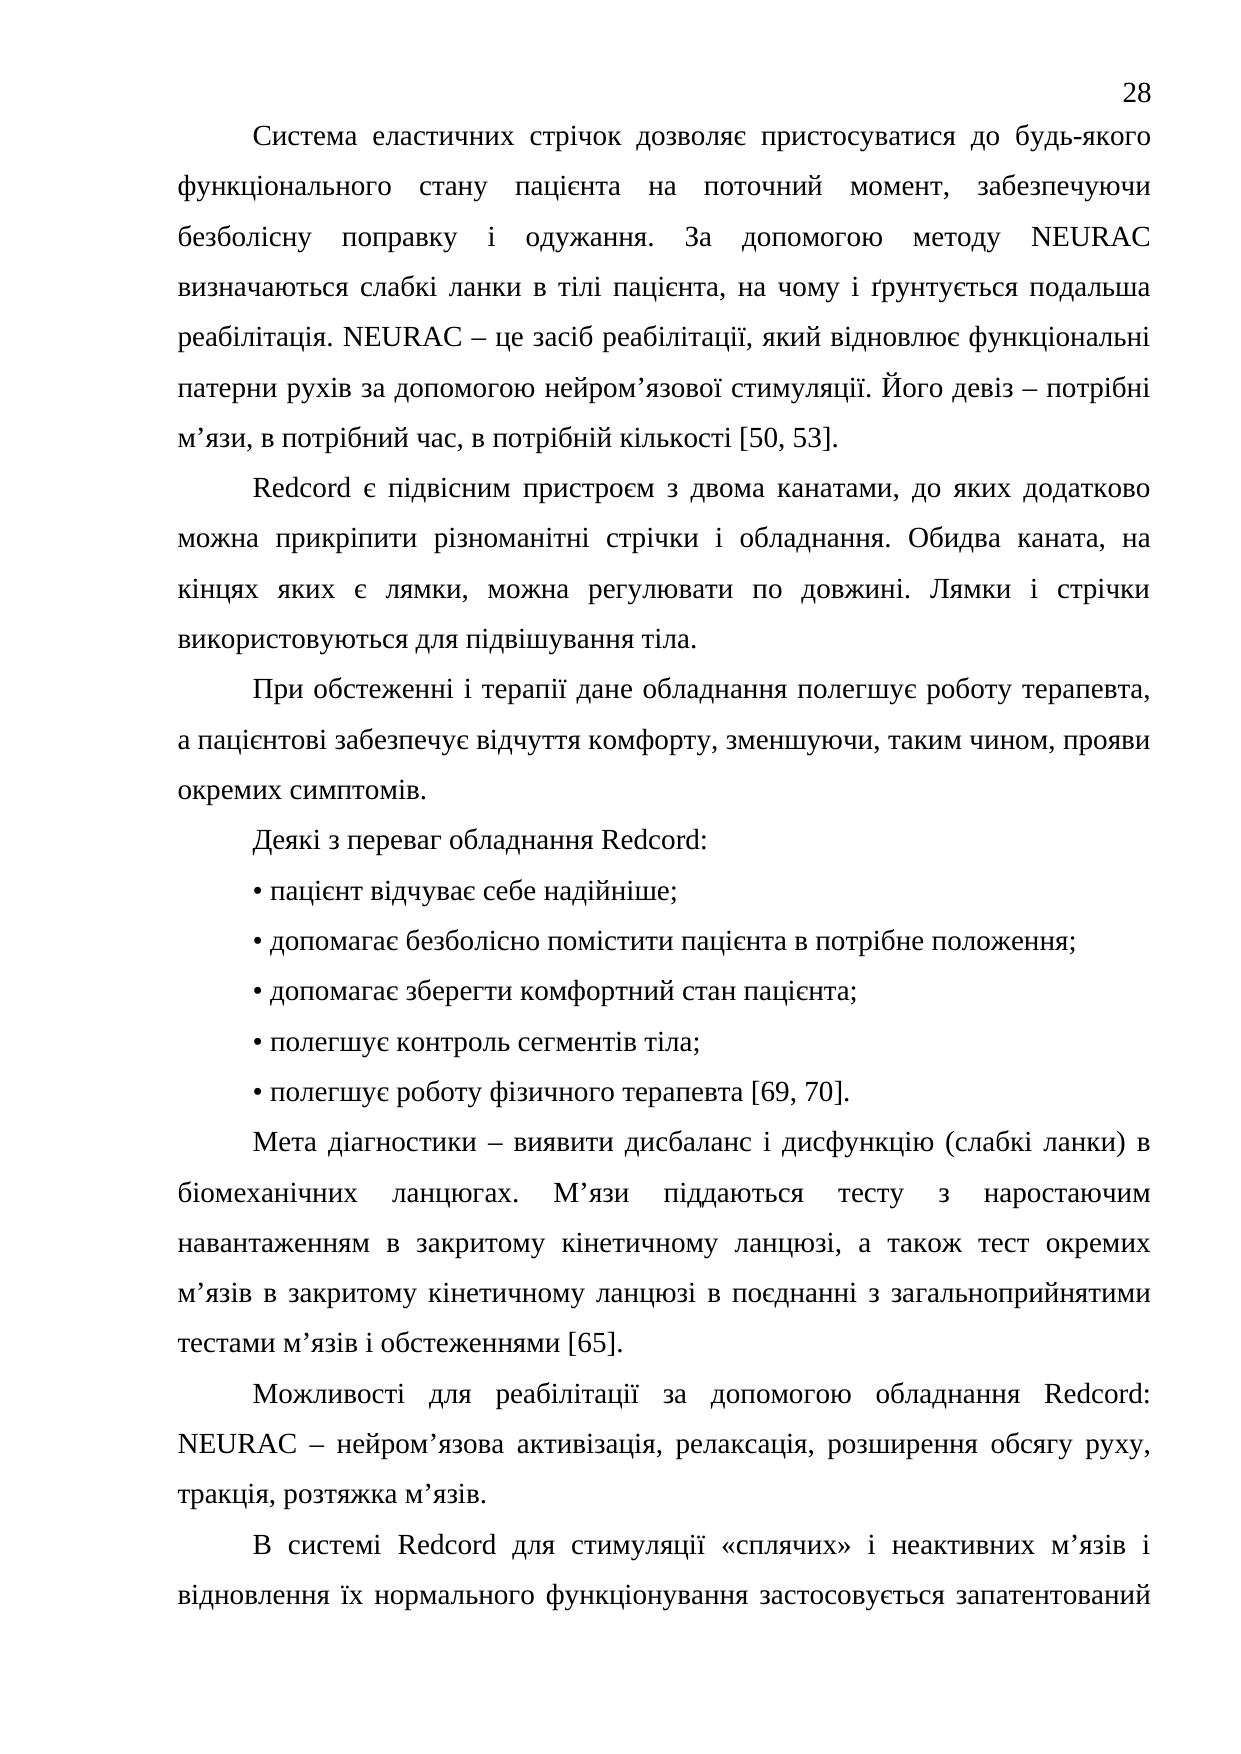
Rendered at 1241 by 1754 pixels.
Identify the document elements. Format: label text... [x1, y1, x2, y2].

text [177, 1527, 1152, 1611]
text • допомагає безболісно помістити пацієнта в потрібне положення; [177, 923, 1152, 957]
text • пацієнт відчуває себе надійніше; [177, 873, 1152, 906]
text Система еластичних стрічок дозволяє пристосуватися до будь-якого функціонального стану пацієнта на поточний момент, забезпечуючи безболісну поправку і одужання. За допомогою методу NEURAC визначаються слабкі ланки в тілі пацієнта, на чому і ґрунтується подальша реабілітація. NEURAC – це засіб реабілітації, який відновлює функціональні патерни рухів за допомогою нейром’язової стимуляції. Його девіз – потрібні м’язи, в потрібний час, в потрібній кількості [50, 53]. [177, 118, 1152, 453]
text При обстеженні і терапії дане обладнання полегшує роботу терапевта, а пацієнтові забезпечує відчуття комфорту, зменшуючи, таким чином, прояви окремих симптомів. [177, 672, 1152, 806]
text Redcord є підвісним пристроєм з двома канатами, до яких додатково можна прикріпити різноманітні стрічки і обладнання. Обидва каната, на кінцях яких є лямки, можна регулювати по довжині. Лямки і стрічки використовуються для підвішування тіла. [177, 470, 1152, 655]
text Деякі з переваг обладнання Redcord: [177, 822, 1152, 856]
text Мета діагностики – виявити дисбаланс і дисфункцію (слабкі ланки) в біомеханічних ланцюгах. М’язи піддаються тесту з наростаючим навантаженням в закритому кінетичному ланцюзі, а також тест окремих м’язів в закритому кінетичному ланцюзі в поєднанні з загальноприйнятими тестами м’язів і обстеженнями [65]. [177, 1124, 1152, 1359]
text • полегшує роботу фізичного терапевта [69, 70]. [177, 1074, 1152, 1108]
text • полегшує контроль сегментів тіла; [177, 1024, 1152, 1057]
text • допомагає зберегти комфортний стан пацієнта; [177, 973, 1152, 1007]
text Можливості для реабілітації за допомогою обладнання Redcord: NEURAC – нейром’язова активізація, релаксація, розширення обсягу руху, тракція, розтяжка м’язів. [177, 1376, 1152, 1510]
